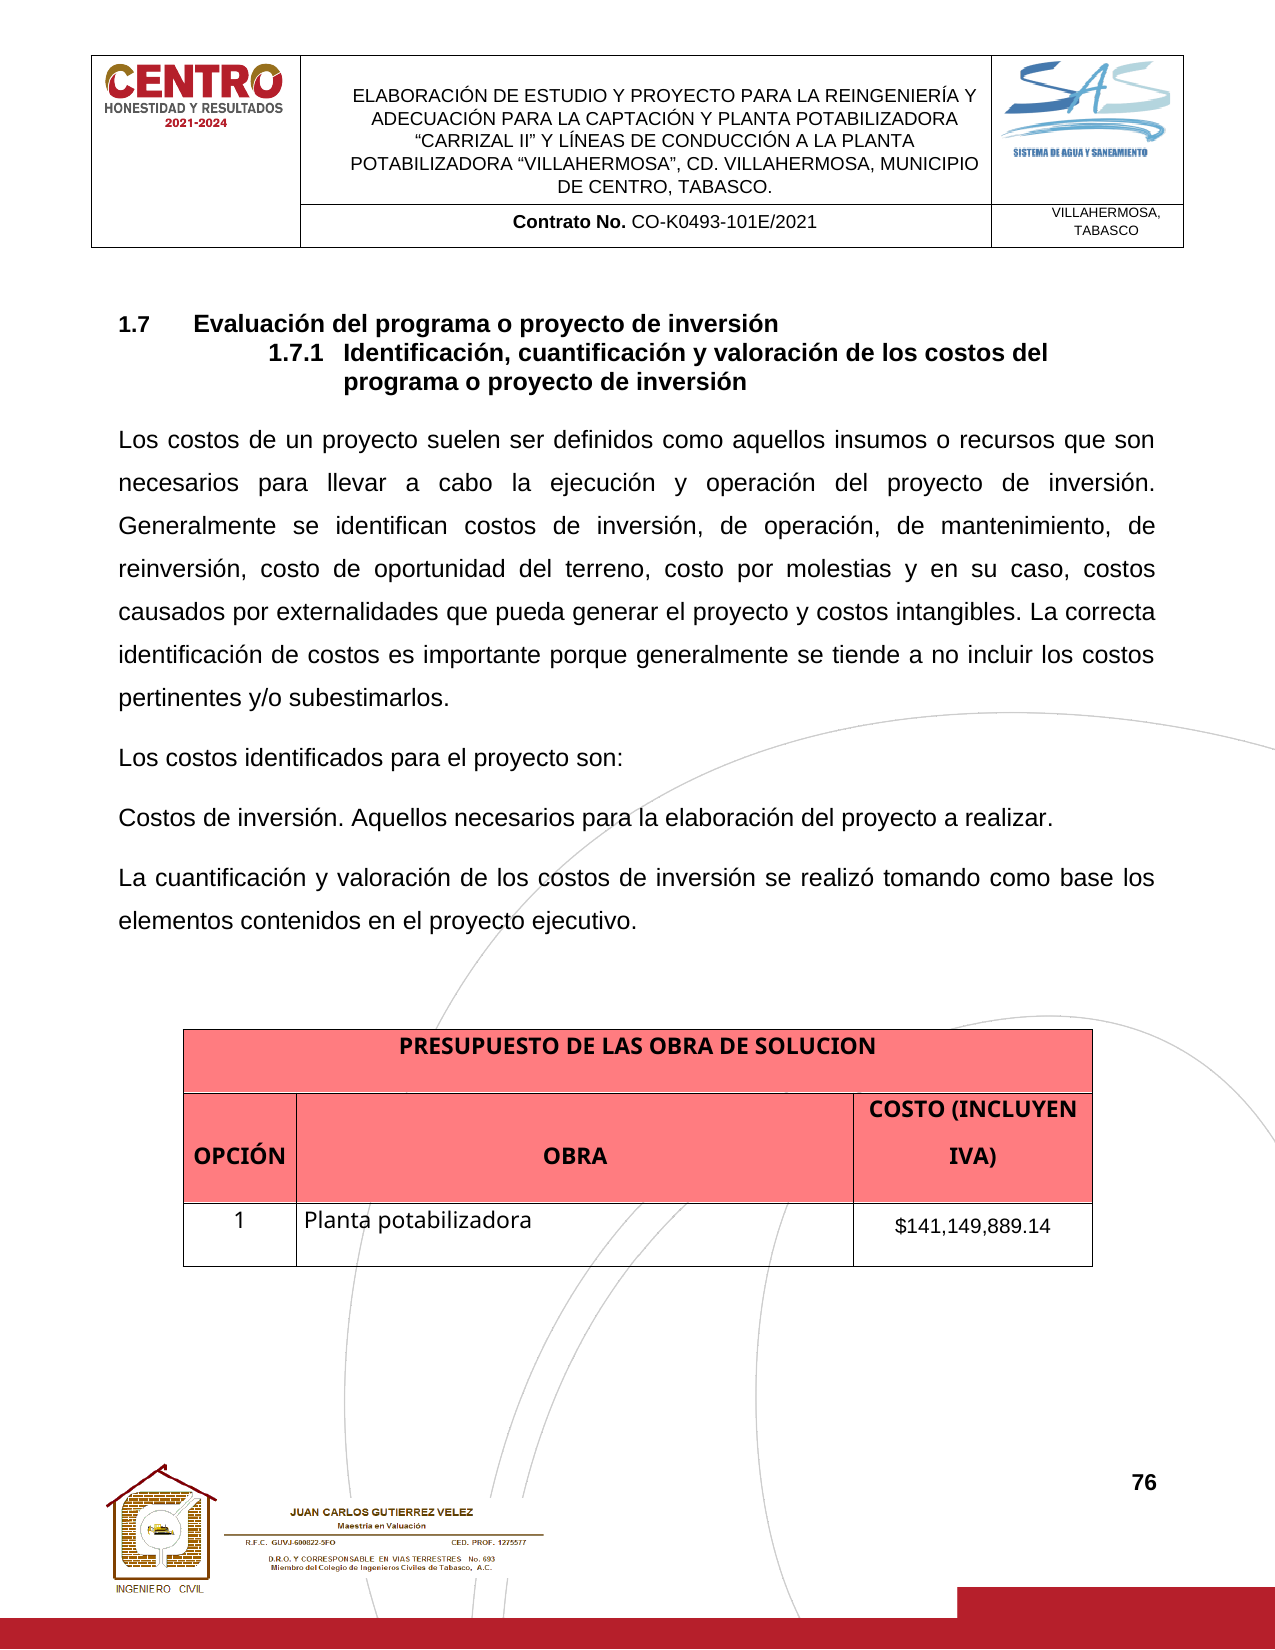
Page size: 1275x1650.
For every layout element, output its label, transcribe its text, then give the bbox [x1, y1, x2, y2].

text Costos de inversión. Aquellos necesarios para la elaboración del proyecto a realizar. [118, 803, 1157, 832]
picture [0, 202, 1275, 1649]
table_cell 1 [184, 1204, 296, 1266]
text Los costos identificados para el proyecto son: [118, 743, 1157, 772]
table_cell COSTO (INCLUYEN IVA) [854, 1094, 1092, 1202]
table_cell OBRA [297, 1094, 853, 1202]
table_cell $141,149,889.14 [854, 1204, 1092, 1266]
table_cell Planta potabilizadora [297, 1204, 853, 1266]
picture [92, 202, 300, 247]
picture [84, 55, 91, 138]
picture [301, 205, 991, 247]
table_header PRESUPUESTO DE LAS OBRA DE SOLUCION [184, 1030, 1092, 1092]
list Evaluación del programa o proyecto de inversión [118, 309, 1157, 338]
text Los costos de un proyecto suelen ser definidos como aquellos insumos o recursos que son necesarios para llevar a cabo la ejecución y operación del proyecto de inversión. Generalmente se identifican costos de inversión, de operación, de mantenimiento, de reinversión, costo de oportunidad del terreno, costo por molestias y en su caso, costos causados por externalidades que pueda generar el proyecto y costos intangibles. La correcta identificación de costos es importante porque generalmente se tiende a no incluir los costos pertinentes y/o subestimarlos. [118, 424, 1157, 712]
text La cuantificación y valoración de los costos de inversión se realizó tomando como base los elementos contenidos en el proyecto ejecutivo. [118, 863, 1157, 934]
picture [92, 56, 299, 138]
list Identificación, cuantificación y valoración de los costos del programa o proyecto de inversión [268, 338, 1157, 395]
table_cell OPCIÓN [184, 1094, 296, 1202]
picture [1001, 61, 1171, 157]
picture [992, 205, 1183, 247]
